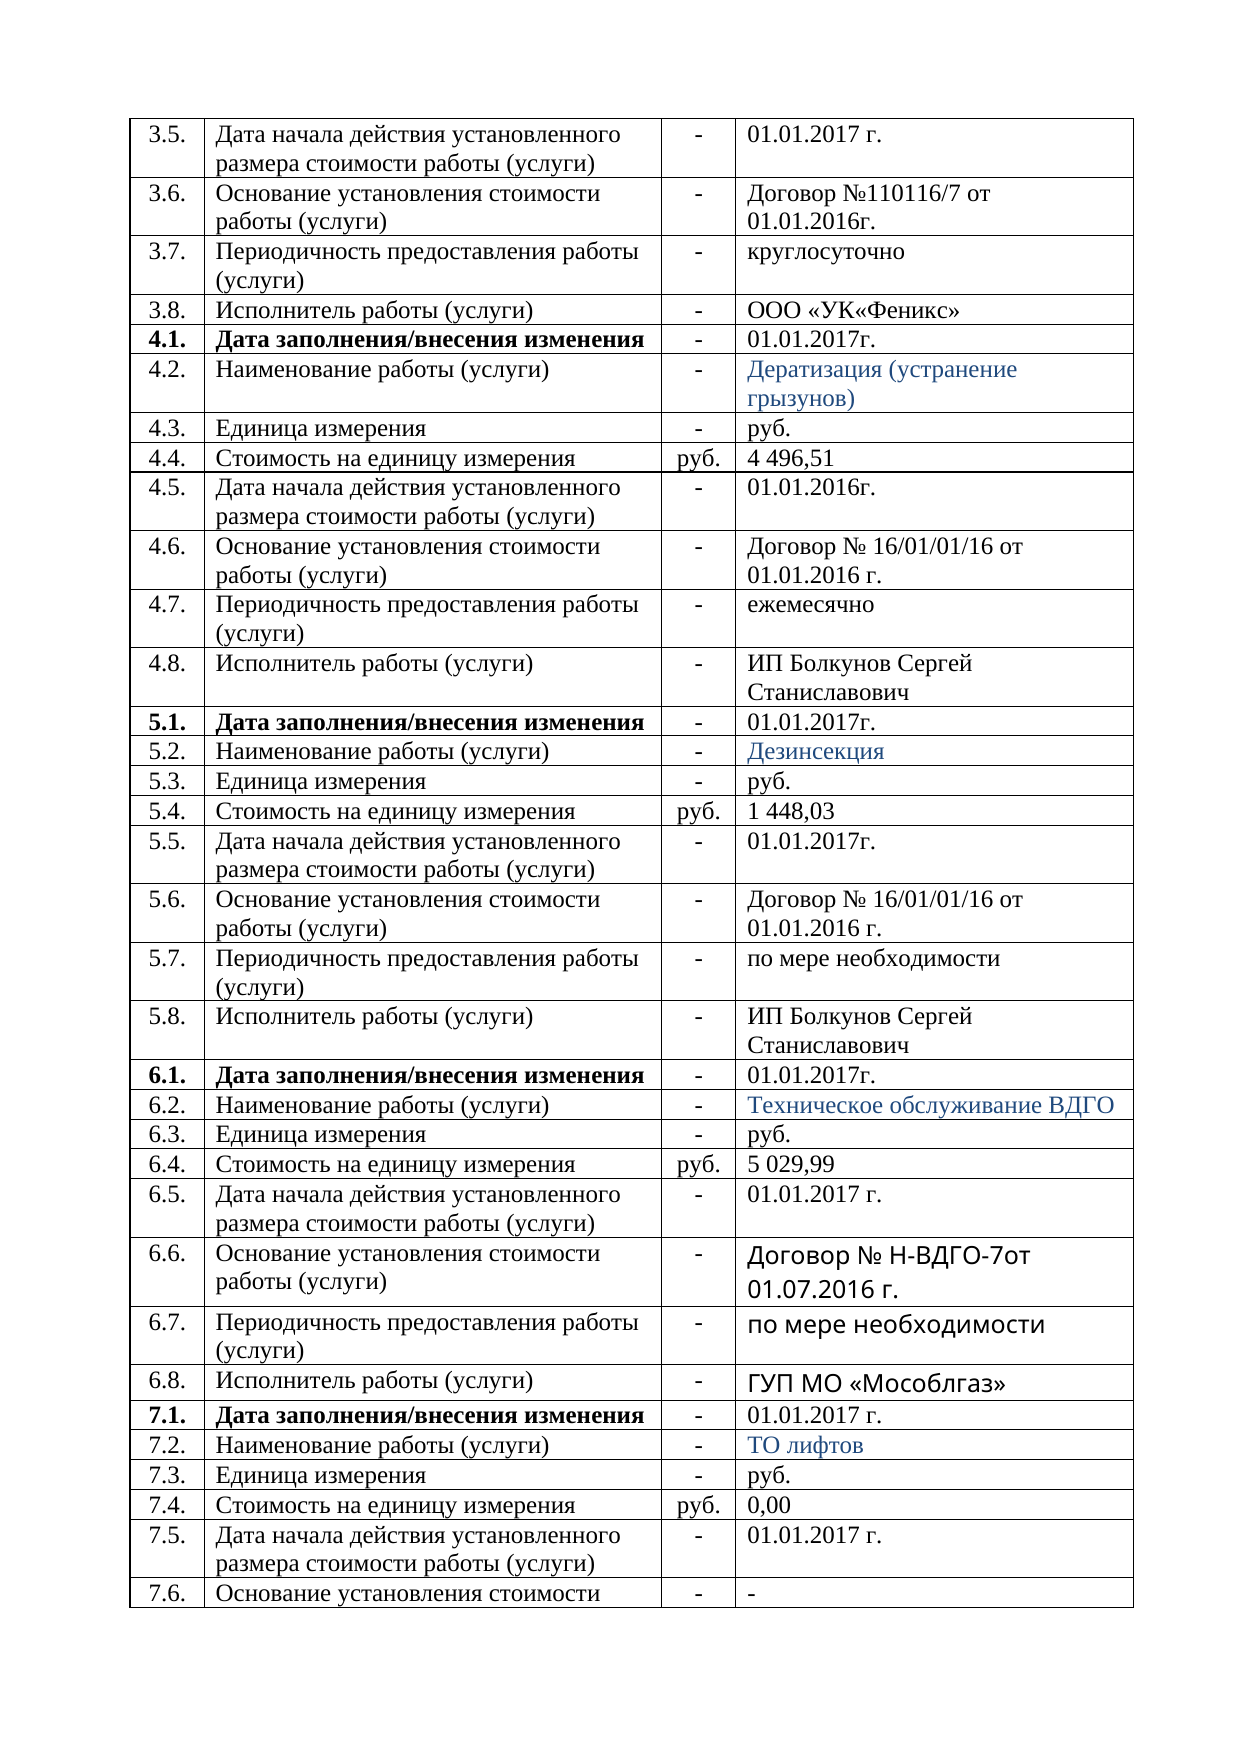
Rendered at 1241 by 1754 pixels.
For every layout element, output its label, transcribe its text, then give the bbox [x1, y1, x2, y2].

table_cell - [662, 1060, 735, 1089]
table_cell Основание установления стоимости работы (услуги) [205, 884, 661, 942]
table_cell 5.3. [131, 766, 204, 795]
table_cell Дата начала действия установленного размера стоимости работы (услуги) [205, 1179, 661, 1237]
table_cell Периодичность предоставления работы (услуги) [205, 1307, 661, 1364]
table_cell - [662, 413, 735, 442]
table_cell руб. [662, 1490, 735, 1519]
table_cell Периодичность предоставления работы (услуги) [205, 943, 661, 1000]
table_cell Дата начала действия установленного размера стоимости работы (услуги) [205, 826, 661, 883]
table_cell 5.6. [131, 884, 204, 942]
table_cell ИП Болкунов Сергей Станиславович [736, 1001, 1133, 1059]
table_cell 5.4. [131, 796, 204, 825]
table_cell 3.5. [131, 119, 204, 177]
table_cell - [662, 736, 735, 765]
table_cell 4.8. [131, 648, 204, 706]
table_cell руб. [662, 796, 735, 825]
table_cell по мере необходимости [736, 1307, 1133, 1364]
table_cell - [662, 766, 735, 795]
table_cell Дата заполнения/внесения изменения [205, 325, 661, 353]
table_cell руб. [736, 766, 1133, 795]
table_cell - [662, 325, 735, 353]
table_cell по мере необходимости [736, 943, 1133, 1000]
table_cell Исполнитель работы (услуги) [205, 648, 661, 706]
table_cell 4.5. [131, 473, 204, 530]
table_cell 3.8. [131, 295, 204, 323]
table_cell - [662, 354, 735, 412]
table_cell руб. [736, 1120, 1133, 1148]
table_cell Дата заполнения/внесения изменения [205, 707, 661, 735]
table_cell - [662, 884, 735, 942]
table_cell - [662, 943, 735, 1000]
table_cell Дератизация (устранение грызунов) [736, 354, 1133, 412]
table_cell 0,00 [736, 1490, 1133, 1519]
table_cell 4.4. [131, 443, 204, 471]
table_cell руб. [736, 1460, 1133, 1489]
table_cell - [662, 1401, 735, 1429]
table_cell Стоимость на единицу измерения [205, 443, 661, 471]
table_cell 01.01.2017 г. [736, 119, 1133, 177]
table_cell ООО «УК«Феникс» [736, 295, 1133, 323]
table_cell 5.1. [131, 707, 204, 735]
table_cell 7.1. [131, 1401, 204, 1429]
table_cell Периодичность предоставления работы (услуги) [205, 590, 661, 647]
table_cell Дата заполнения/внесения изменения [205, 1060, 661, 1089]
table_cell Наименование работы (услуги) [205, 736, 661, 765]
table_cell - [662, 236, 735, 294]
table_cell Исполнитель работы (услуги) [205, 1001, 661, 1059]
table_cell Наименование работы (услуги) [205, 354, 661, 412]
table_cell 3.6. [131, 178, 204, 235]
table_cell Стоимость на единицу измерения [205, 796, 661, 825]
table_cell - [662, 1120, 735, 1148]
table_cell 5.5. [131, 826, 204, 883]
table_cell ГУП МО «Мособлгаз» [736, 1365, 1133, 1399]
table_cell - [662, 531, 735, 588]
table_cell круглосуточно [736, 236, 1133, 294]
table_cell 5 029,99 [736, 1149, 1133, 1178]
table_cell 01.01.2017г. [736, 325, 1133, 353]
table_cell 4.7. [131, 590, 204, 647]
table_cell 6.5. [131, 1179, 204, 1237]
table_cell 7.2. [131, 1430, 204, 1459]
table_cell - [662, 1430, 735, 1459]
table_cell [205, 1578, 661, 1607]
table_cell 5.8. [131, 1001, 204, 1059]
table_cell Стоимость на единицу измерения [205, 1490, 661, 1519]
table_cell 6.1. [131, 1060, 204, 1089]
table_cell 6.6. [131, 1238, 204, 1306]
table_cell Наименование работы (услуги) [205, 1430, 661, 1459]
table_cell 6.8. [131, 1365, 204, 1399]
table_cell Единица измерения [205, 766, 661, 795]
table_cell ТО лифтов [736, 1430, 1133, 1459]
table_cell 4.2. [131, 354, 204, 412]
table_cell Периодичность предоставления работы (услуги) [205, 236, 661, 294]
table_cell - [662, 826, 735, 883]
table_cell 1 448,03 [736, 796, 1133, 825]
table_cell - [662, 590, 735, 647]
table_cell руб. [662, 443, 735, 471]
table_cell ежемесячно [736, 590, 1133, 647]
table_cell 3.7. [131, 236, 204, 294]
table_cell - [662, 178, 735, 235]
table_cell руб. [662, 1149, 735, 1178]
table_cell Основание установления стоимости работы (услуги) [205, 1238, 661, 1306]
table_cell - [662, 1001, 735, 1059]
table_cell 4.1. [131, 325, 204, 353]
table_cell - [662, 1365, 735, 1399]
table_cell Дата начала действия установленного размера стоимости работы (услуги) [205, 1520, 661, 1577]
table_cell - [662, 1238, 735, 1306]
table_cell Стоимость на единицу измерения [205, 1149, 661, 1178]
table_cell - [662, 473, 735, 530]
table_cell 6.3. [131, 1120, 204, 1148]
table_cell Договор № Н-ВДГО-7от 01.07.2016 г. [736, 1238, 1133, 1306]
table_cell - [662, 707, 735, 735]
table_cell ИП Болкунов Сергей Станиславович [736, 648, 1133, 706]
table_cell 5.2. [131, 736, 204, 765]
table_cell 01.01.2017 г. [736, 1179, 1133, 1237]
table_cell Единица измерения [205, 1460, 661, 1489]
table_cell 01.01.2017 г. [736, 1520, 1133, 1577]
table_cell Исполнитель работы (услуги) [205, 295, 661, 323]
table_cell - [736, 1578, 1133, 1607]
table_cell Дата начала действия установленного размера стоимости работы (услуги) [205, 473, 661, 530]
table_cell Основание установления стоимости работы (услуги) [205, 178, 661, 235]
table_cell 7.3. [131, 1460, 204, 1489]
table_cell Договор № 16/01/01/16 от 01.01.2016 г. [736, 884, 1133, 942]
table_cell 7.4. [131, 1490, 204, 1519]
table_cell 6.4. [131, 1149, 204, 1178]
table_cell 01.01.2017г. [736, 826, 1133, 883]
table_cell 7.6. [131, 1578, 204, 1607]
table_cell Исполнитель работы (услуги) [205, 1365, 661, 1399]
table_cell - [662, 1090, 735, 1118]
table_cell Единица измерения [205, 1120, 661, 1148]
table_cell - [662, 1460, 735, 1489]
table_cell 7.5. [131, 1520, 204, 1577]
table_cell - [662, 1578, 735, 1607]
table_cell Договор № 16/01/01/16 от 01.01.2016 г. [736, 531, 1133, 588]
table_cell - [662, 648, 735, 706]
table_cell Основание установления стоимости работы (услуги) [205, 531, 661, 588]
table_cell - [662, 295, 735, 323]
table_cell 5.7. [131, 943, 204, 1000]
table_cell руб. [736, 413, 1133, 442]
table_cell 4.3. [131, 413, 204, 442]
table_cell 01.01.2017 г. [736, 1401, 1133, 1429]
table_cell - [662, 1307, 735, 1364]
table_cell 01.01.2017г. [736, 707, 1133, 735]
table_cell Договор №110116/7 от 01.01.2016г. [736, 178, 1133, 235]
table_cell 01.01.2017г. [736, 1060, 1133, 1089]
table_cell 6.7. [131, 1307, 204, 1364]
table_cell Наименование работы (услуги) [205, 1090, 661, 1118]
table_cell 01.01.2016г. [736, 473, 1133, 530]
table_cell Дезинсекция [736, 736, 1133, 765]
table_cell 6.2. [131, 1090, 204, 1118]
table_cell Дата заполнения/внесения изменения [205, 1401, 661, 1429]
table_cell 4 496,51 [736, 443, 1133, 471]
table_cell - [662, 1520, 735, 1577]
table_cell Дата начала действия установленного размера стоимости работы (услуги) [205, 119, 661, 177]
table_cell Единица измерения [205, 413, 661, 442]
table_cell - [662, 1179, 735, 1237]
table_cell 4.6. [131, 531, 204, 588]
table_cell - [662, 119, 735, 177]
table_cell Техническое обслуживание ВДГО [736, 1090, 1133, 1118]
